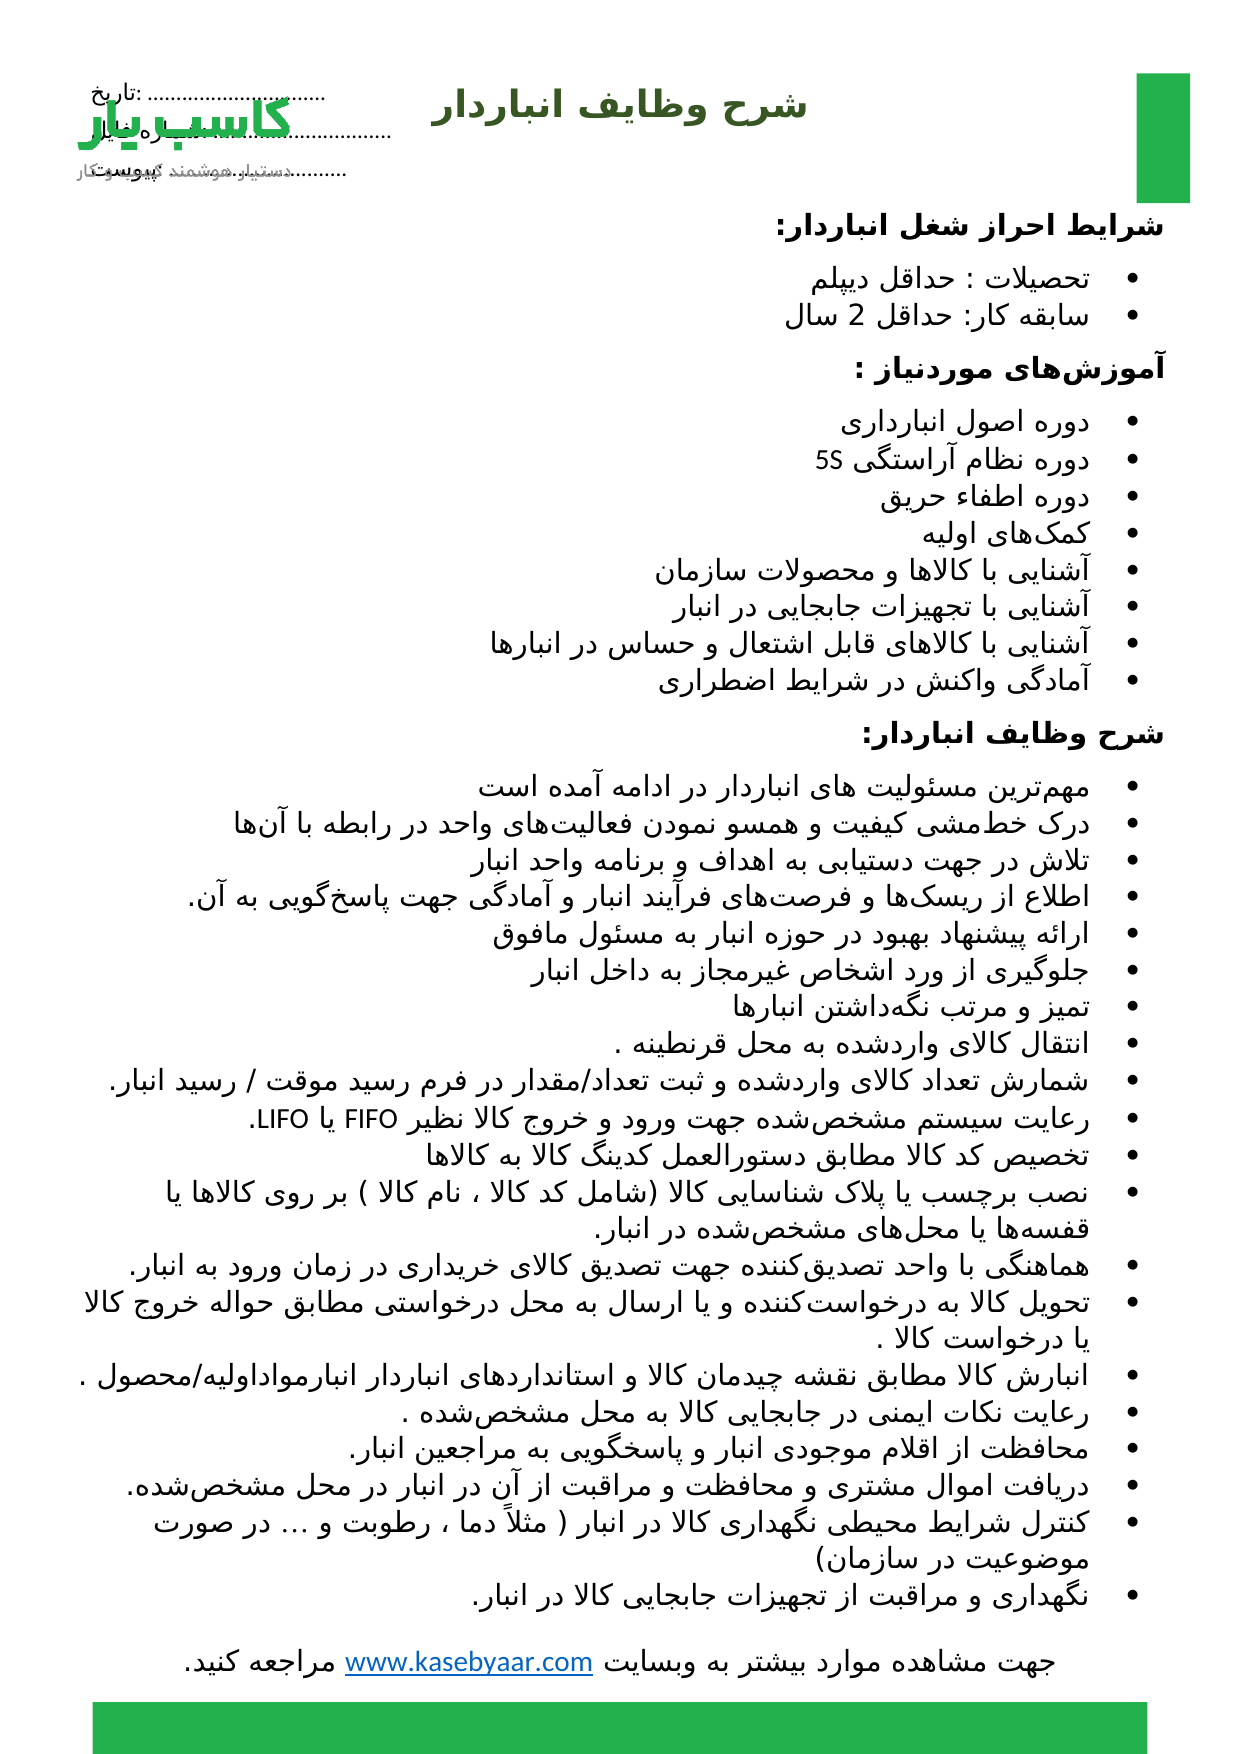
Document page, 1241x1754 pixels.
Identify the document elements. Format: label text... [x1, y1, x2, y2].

list رعایت سیستم مشخص‌شده جهت ورود و خروج کالا نظیر FIFO یا LIFO. [75, 1100, 1128, 1135]
list کنترل شرایط محیطی نگهداری کالا در انبار ( مثلاً دما ، رطوبت و … در صورت موضوعیت در سازمان) [75, 1505, 1128, 1576]
text شرح وظایف انباردار: [75, 716, 1165, 750]
list سابقه کار: حداقل 2 سال [75, 298, 1128, 332]
list درک خط‌مشی کیفیت و همسو نمودن فعالیت‌های واحد در رابطه با آن‌ها [75, 806, 1128, 840]
list تحویل کالا به درخواست‌کننده و یا ارسال به محل درخواستی مطابق حواله خروج کالا یا درخواست کالا . [75, 1285, 1128, 1356]
list رعایت نکات ایمنی در جابجایی کالا به محل مشخص‌شده . [75, 1395, 1128, 1429]
list تلاش در جهت دستیابی به اهداف و برنامه واحد انبار [75, 843, 1128, 877]
list نگهداری و مراقبت از تجهیزات جابجایی کالا در انبار. [75, 1578, 1128, 1612]
list اطلاع از ریسک‌ها و فرصت‌های فرآیند انبار و آمادگی جهت پاسخ‌گویی به آن. [75, 880, 1128, 914]
list آمادگی واکنش در شرایط اضطراری [75, 663, 1128, 697]
list انتقال کالای واردشده به محل قرنطینه . [75, 1026, 1128, 1060]
list مهم‌ترین مسئولیت‌ های انباردار در ادامه آمده است [75, 770, 1128, 804]
picture [76, 96, 291, 181]
text شرایط احراز شغل انباردار: [75, 208, 1165, 242]
list آشنایی با کالاهای قابل اشتعال و حساس در انبارها [75, 626, 1128, 660]
list دوره نظام آراستگی 5S [75, 441, 1128, 477]
list آشنایی با کالاها و محصولات سازمان [75, 553, 1128, 587]
list محافظت از اقلام موجودی انبار و پاسخگویی به مراجعین انبار. [75, 1432, 1128, 1466]
list دریافت اموال مشتری و محافظت و مراقبت از آن در انبار در محل مشخص‌شده. [75, 1468, 1128, 1502]
text آموزش‌های موردنیاز : [75, 351, 1165, 385]
list جلوگیری از ورد اشخاص غیرمجاز به داخل انبار [75, 953, 1128, 987]
list ارائه پیشنهاد بهبود در حوزه انبار به مسئول مافوق [75, 916, 1128, 950]
list نصب برچسب یا پلاک شناسایی کالا (شامل کد کالا ، نام کالا ) بر روی کالاها یا قفسه‌ها یا محل‌های مشخص‌شده در انبار. [75, 1175, 1128, 1246]
list کمک‌های اولیه [75, 516, 1128, 550]
list هماهنگی با واحد تصدیق‌کننده جهت تصدیق کالای خریداری در زمان ورود به انبار. [75, 1248, 1128, 1282]
list انبارش کالا مطابق نقشه چیدمان کالا و استانداردهای انباردار انبارمواداولیه/محصول . [75, 1358, 1128, 1392]
list تمیز و مرتب نگه‌داشتن انبارها [75, 990, 1128, 1024]
list تحصیلات : حداقل دیپلم [75, 261, 1128, 295]
list دوره اصول انبارداری [75, 405, 1128, 439]
list دوره اطفاء حریق [75, 480, 1128, 514]
list تخصیص کد کالا مطابق دستورالعمل کدینگ کالا به کالاها [75, 1138, 1128, 1172]
list آشنایی با تجهیزات جابجایی در انبار [75, 590, 1128, 624]
list شمارش تعداد کالای واردشده و ثبت تعداد/مقدار در فرم رسید موقت / رسید انبار. [75, 1063, 1128, 1097]
